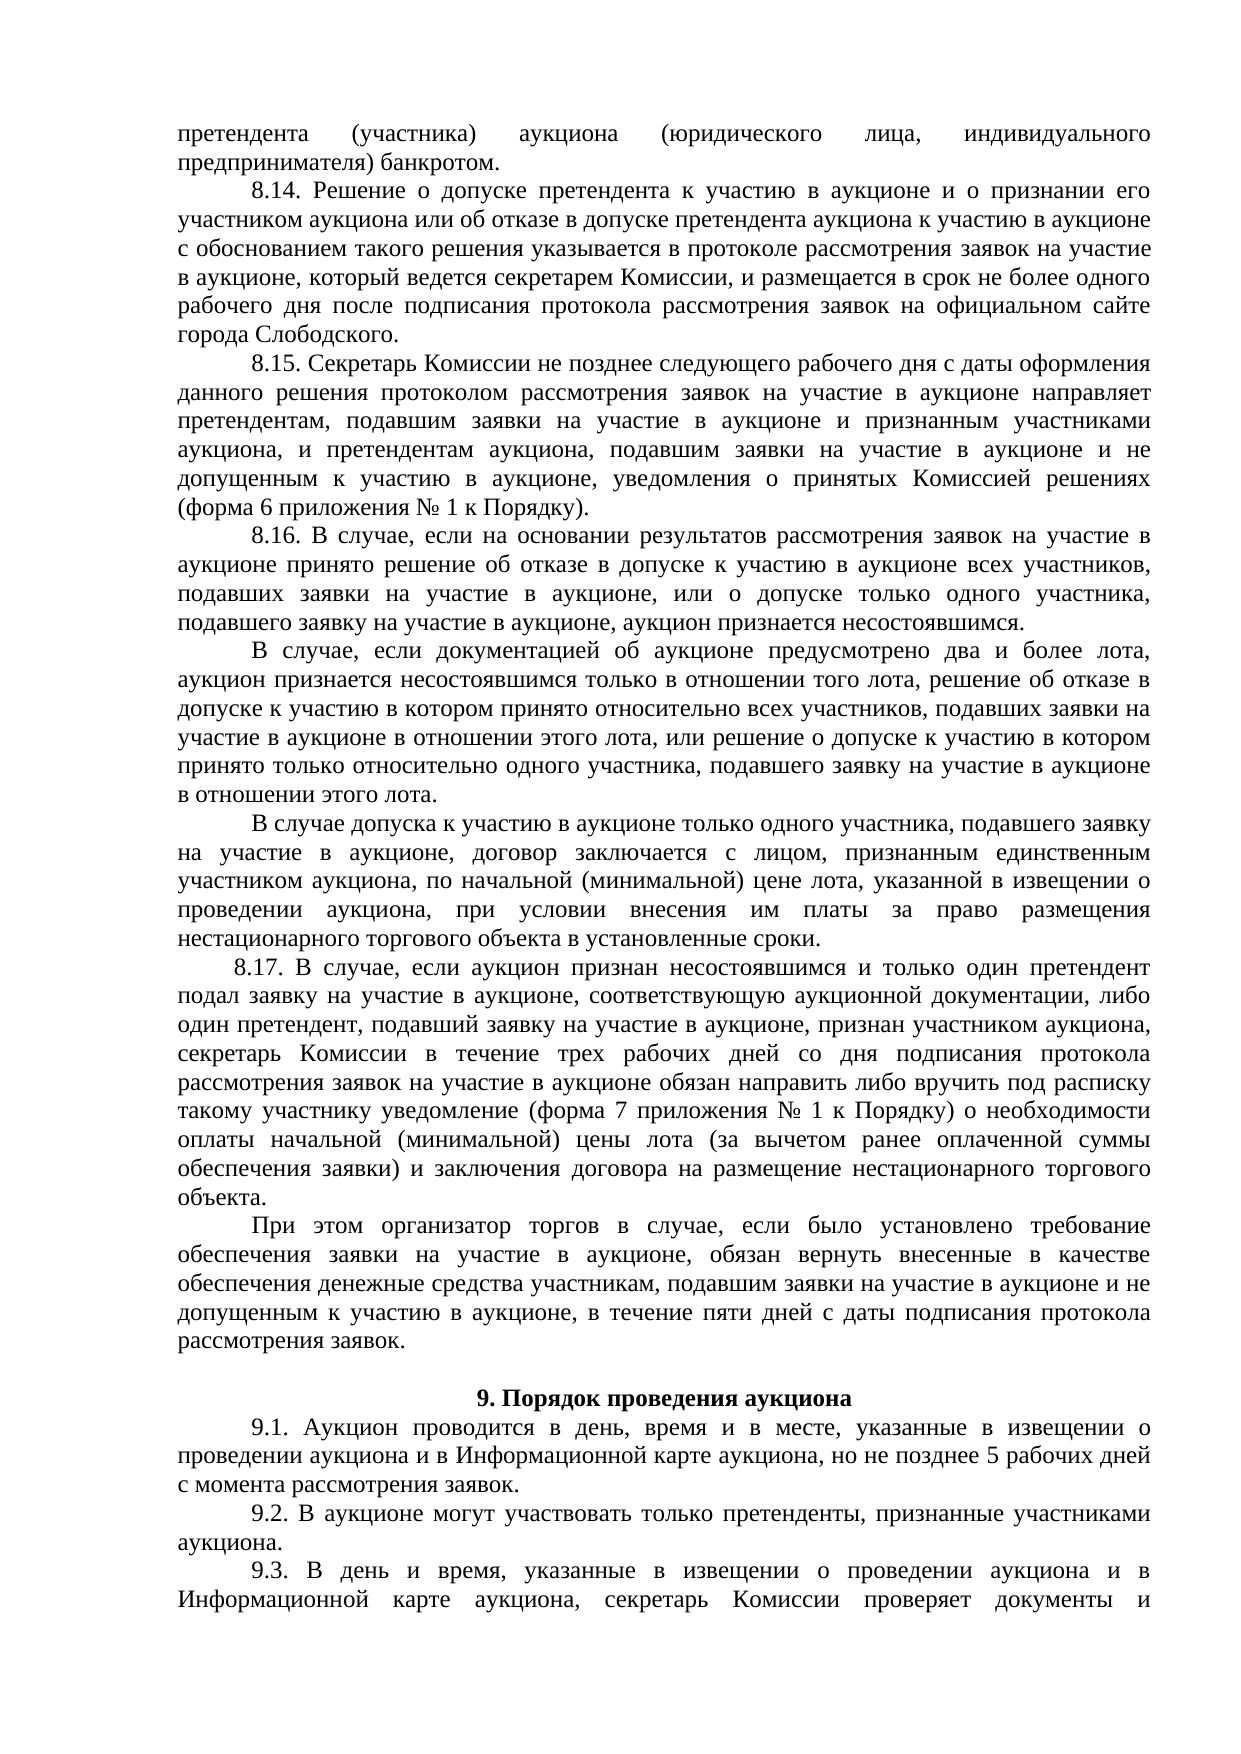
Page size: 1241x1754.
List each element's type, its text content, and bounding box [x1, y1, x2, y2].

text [177, 118, 1152, 176]
text 8.14. Решение о допуске претендента к участию в аукционе и о признании его участником аукциона или об отказе в допуске претендента аукциона к участию в аукционе с обоснованием такого решения указывается в протоколе рассмотрения заявок на участие в аукционе, который ведется секретарем Комиссии, и размещается в срок не более одного рабочего дня после подписания протокола рассмотрения заявок на официальном сайте города Слободского. [177, 176, 1152, 348]
text 8.15. Секретарь Комиссии не позднее следующего рабочего дня с даты оформления данного решения протоколом рассмотрения заявок на участие в аукционе направляет претендентам, подавшим заявки на участие в аукционе и признанным участниками аукциона, и претендентам аукциона, подавшим заявки на участие в аукционе и не допущенным к участию в аукционе, уведомления о принятых Комиссией решениях (форма 6 приложения № 1 к Порядку). [177, 348, 1152, 521]
text 9.1. Аукцион проводится в день, время и в месте, указанные в извещении о проведении аукциона и в Информационной карте аукциона, но не позднее 5 рабочих дней с момента рассмотрения заявок. [177, 1412, 1152, 1498]
text 9.2. В аукционе могут участвовать только претенденты, признанные участниками аукциона. [177, 1498, 1152, 1556]
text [177, 1556, 1152, 1613]
text 8.16. В случае, если на основании результатов рассмотрения заявок на участие в аукционе принято решение об отказе в допуске к участию в аукционе всех участников, подавших заявки на участие в аукционе, или о допуске только одного участника, подавшего заявку на участие в аукционе, аукцион признается несостоявшимся. [177, 521, 1152, 636]
text В случае, если документацией об аукционе предусмотрено два и более лота, аукцион признается несостоявшимся только в отношении того лота, решение об отказе в допуске к участию в котором принято относительно всех участников, подавших заявки на участие в аукционе в отношении этого лота, или решение о допуске к участию в котором принято только относительно одного участника, подавшего заявку на участие в аукционе в отношении этого лота. [177, 636, 1152, 808]
text При этом организатор торгов в случае, если было установлено требование обеспечения заявки на участие в аукционе, обязан вернуть внесенные в качестве обеспечения денежные средства участникам, подавшим заявки на участие в аукционе и не допущенным к участию в аукционе, в течение пяти дней с даты подписания протокола рассмотрения заявок. [177, 1211, 1152, 1354]
text В случае допуска к участию в аукционе только одного участника, подавшего заявку на участие в аукционе, договор заключается с лицом, признанным единственным участником аукциона, по начальной (минимальной) цене лота, указанной в извещении о проведении аукциона, при условии внесения им платы за право размещения нестационарного торгового объекта в установленные сроки. [177, 808, 1152, 952]
text 9. Порядок проведения аукциона [177, 1383, 1152, 1412]
text 8.17. В случае, если аукцион признан несостоявшимся и только один претендент подал заявку на участие в аукционе, соответствующую аукционной документации, либо один претендент, подавший заявку на участие в аукционе, признан участником аукциона, секретарь Комиссии в течение трех рабочих дней со дня подписания протокола рассмотрения заявок на участие в аукционе обязан направить либо вручить под расписку такому участнику уведомление (форма 7 приложения № 1 к Порядку) о необходимости оплаты начальной (минимальной) цены лота (за вычетом ранее оплаченной суммы обеспечения заявки) и заключения договора на размещение нестационарного торгового объекта. [177, 952, 1152, 1211]
